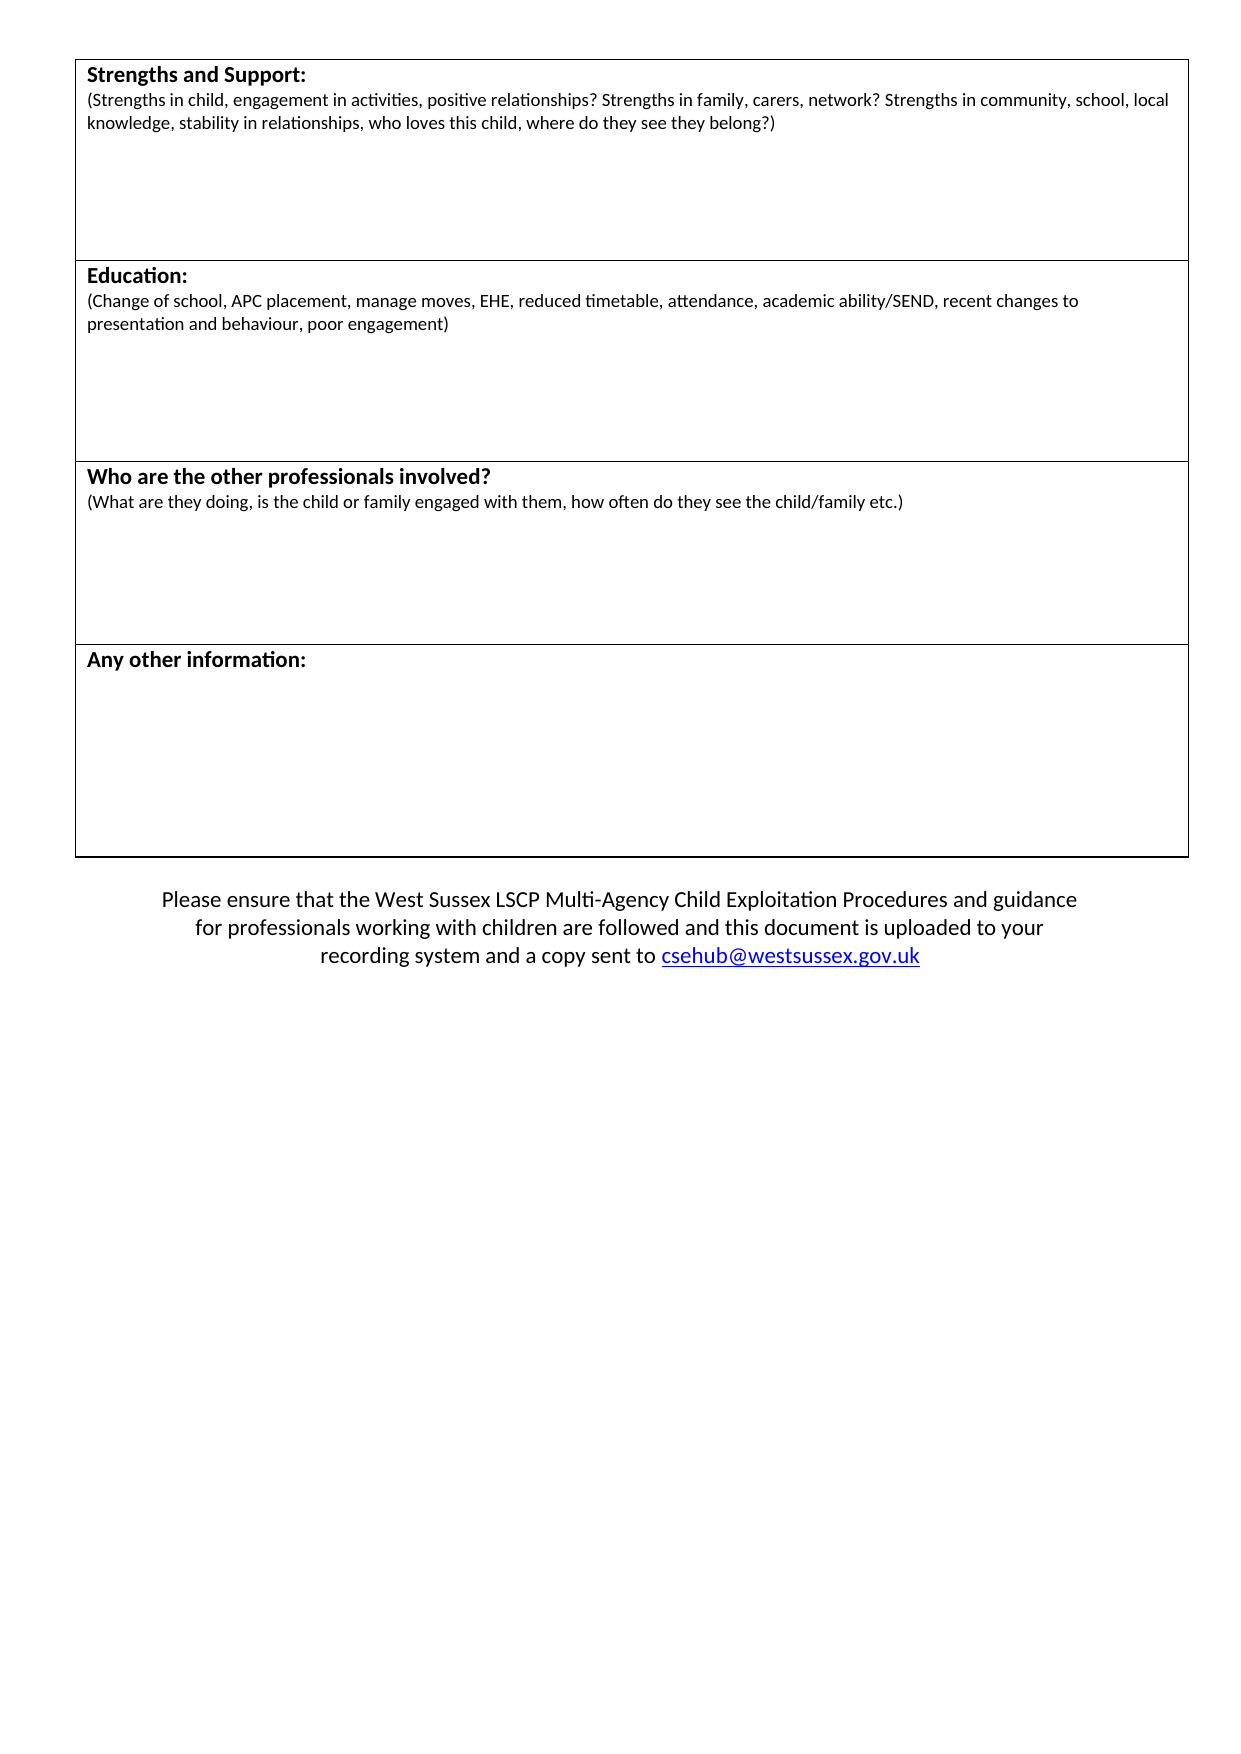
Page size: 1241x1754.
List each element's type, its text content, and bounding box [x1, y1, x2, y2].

table_cell Education: (Change of school, APC placement, manage moves, EHE, reduced timetable, attendance, academic ability/SEND, recent changes to presentation and behaviour, poor engagement) [76, 261, 1188, 343]
text Please ensure that the West Sussex LSCP Multi-Agency Child Exploitation Procedures and guidance [75, 886, 1165, 913]
table_cell Any other information: [76, 645, 1188, 679]
table_cell Who are the other professionals involved? (What are they doing, is the child or family engaged with them, how often do they see the child/family etc.) [76, 462, 1188, 526]
text recording system and a copy sent to csehub@westsussex.gov.uk [75, 942, 1165, 969]
table_cell Strengths and Support: (Strengths in child, engagement in activities, positive relationships? Strengths in family, carers, network? Strengths in community, school, local knowledge, stability in relationships, who loves this child, where do they see they belong?) [76, 60, 1188, 142]
text for professionals working with children are followed and this document is uploaded to your [75, 913, 1165, 942]
